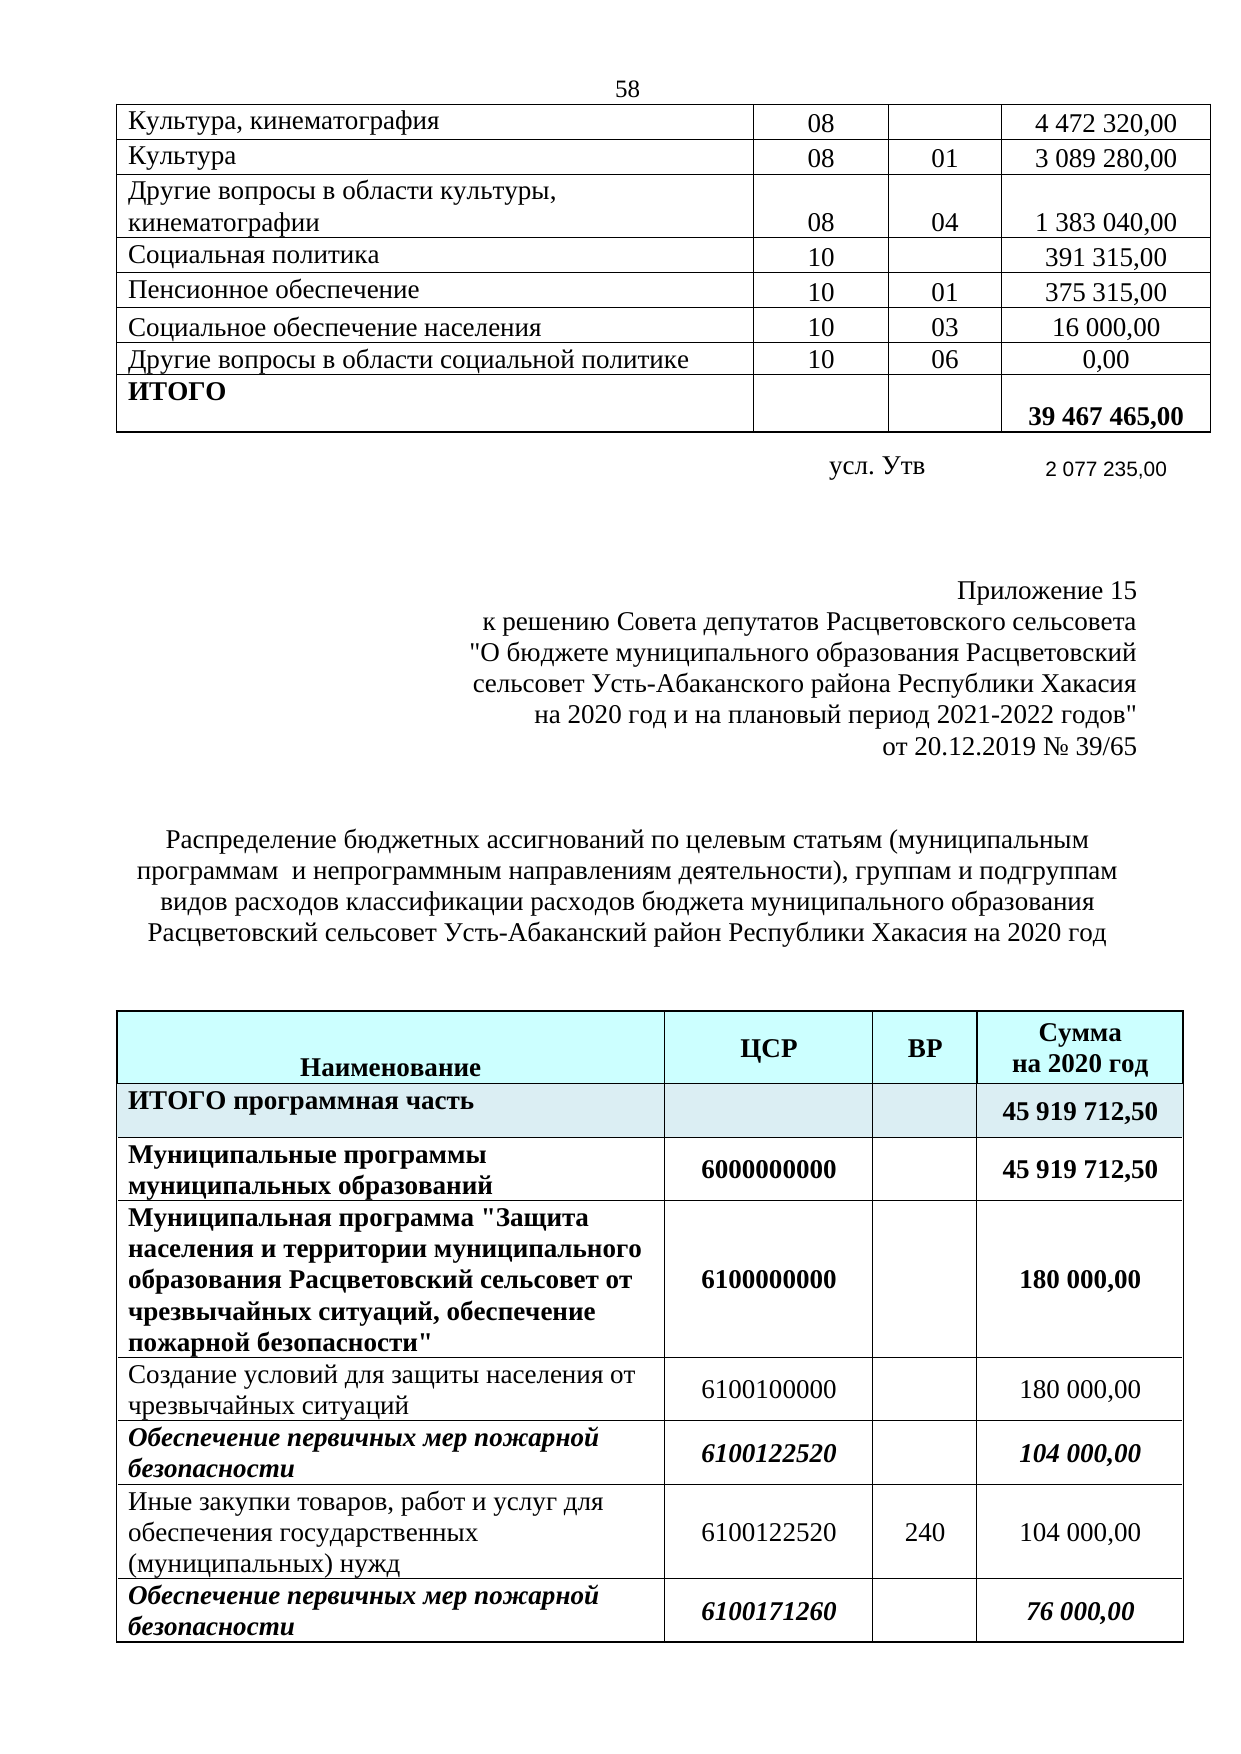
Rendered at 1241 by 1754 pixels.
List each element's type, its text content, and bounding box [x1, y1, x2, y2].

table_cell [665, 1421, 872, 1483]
text на 2020 год и на плановый период 2021-2022 годов" [118, 698, 1137, 729]
text Расцветовский сельсовет Усть-Абаканский район Республики Хакасия на 2020 год [118, 916, 1137, 948]
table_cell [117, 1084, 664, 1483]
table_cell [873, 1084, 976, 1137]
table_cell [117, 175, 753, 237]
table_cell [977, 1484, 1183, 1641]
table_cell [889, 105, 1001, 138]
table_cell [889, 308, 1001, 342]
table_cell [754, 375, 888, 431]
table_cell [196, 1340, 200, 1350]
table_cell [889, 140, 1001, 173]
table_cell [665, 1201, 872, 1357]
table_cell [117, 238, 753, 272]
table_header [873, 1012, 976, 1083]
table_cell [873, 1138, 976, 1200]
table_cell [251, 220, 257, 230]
text от 20.12.2019 № 39/65 [118, 729, 1137, 761]
text "О бюджете муниципального образования Расцветовский [118, 636, 1137, 667]
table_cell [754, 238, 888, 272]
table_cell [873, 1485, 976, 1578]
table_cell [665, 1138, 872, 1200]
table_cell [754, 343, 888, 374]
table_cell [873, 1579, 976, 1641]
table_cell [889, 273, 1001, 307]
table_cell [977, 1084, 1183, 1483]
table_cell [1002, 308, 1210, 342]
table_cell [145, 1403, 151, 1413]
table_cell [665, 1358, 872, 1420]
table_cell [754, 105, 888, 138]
text Распределение бюджетных ассигнований по целевым статьям (муниципальным [118, 823, 1137, 854]
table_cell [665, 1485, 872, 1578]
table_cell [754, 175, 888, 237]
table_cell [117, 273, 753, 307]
text Приложение 15 [118, 574, 1137, 605]
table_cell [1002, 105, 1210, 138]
text к решению Совета депутатов Расцветовского сельсовета [118, 605, 1137, 636]
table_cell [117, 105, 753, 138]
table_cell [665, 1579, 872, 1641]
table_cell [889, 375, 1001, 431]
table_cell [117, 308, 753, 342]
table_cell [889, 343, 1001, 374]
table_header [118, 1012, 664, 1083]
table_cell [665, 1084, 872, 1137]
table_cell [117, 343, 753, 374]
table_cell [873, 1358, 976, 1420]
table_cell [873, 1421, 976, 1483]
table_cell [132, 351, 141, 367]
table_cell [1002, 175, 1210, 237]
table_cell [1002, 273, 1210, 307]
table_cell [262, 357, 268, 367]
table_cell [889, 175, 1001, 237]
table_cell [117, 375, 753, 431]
text сельсовет Усть-Абаканского района Республики Хакасия [118, 667, 1137, 698]
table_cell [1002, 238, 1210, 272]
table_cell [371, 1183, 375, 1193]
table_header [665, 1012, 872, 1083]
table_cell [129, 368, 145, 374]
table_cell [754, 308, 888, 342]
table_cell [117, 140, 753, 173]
text программам и непрограммным направлениям деятельности), группам и подгруппам видов расходов классификации расходов бюджета муниципального образования [118, 854, 1137, 916]
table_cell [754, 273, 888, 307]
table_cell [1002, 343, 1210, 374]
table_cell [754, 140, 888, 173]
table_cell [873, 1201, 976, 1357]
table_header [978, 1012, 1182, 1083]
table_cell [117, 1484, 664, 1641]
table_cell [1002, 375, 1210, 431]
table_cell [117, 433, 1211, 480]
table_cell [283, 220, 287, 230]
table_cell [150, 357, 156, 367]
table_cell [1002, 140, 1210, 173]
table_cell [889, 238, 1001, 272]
